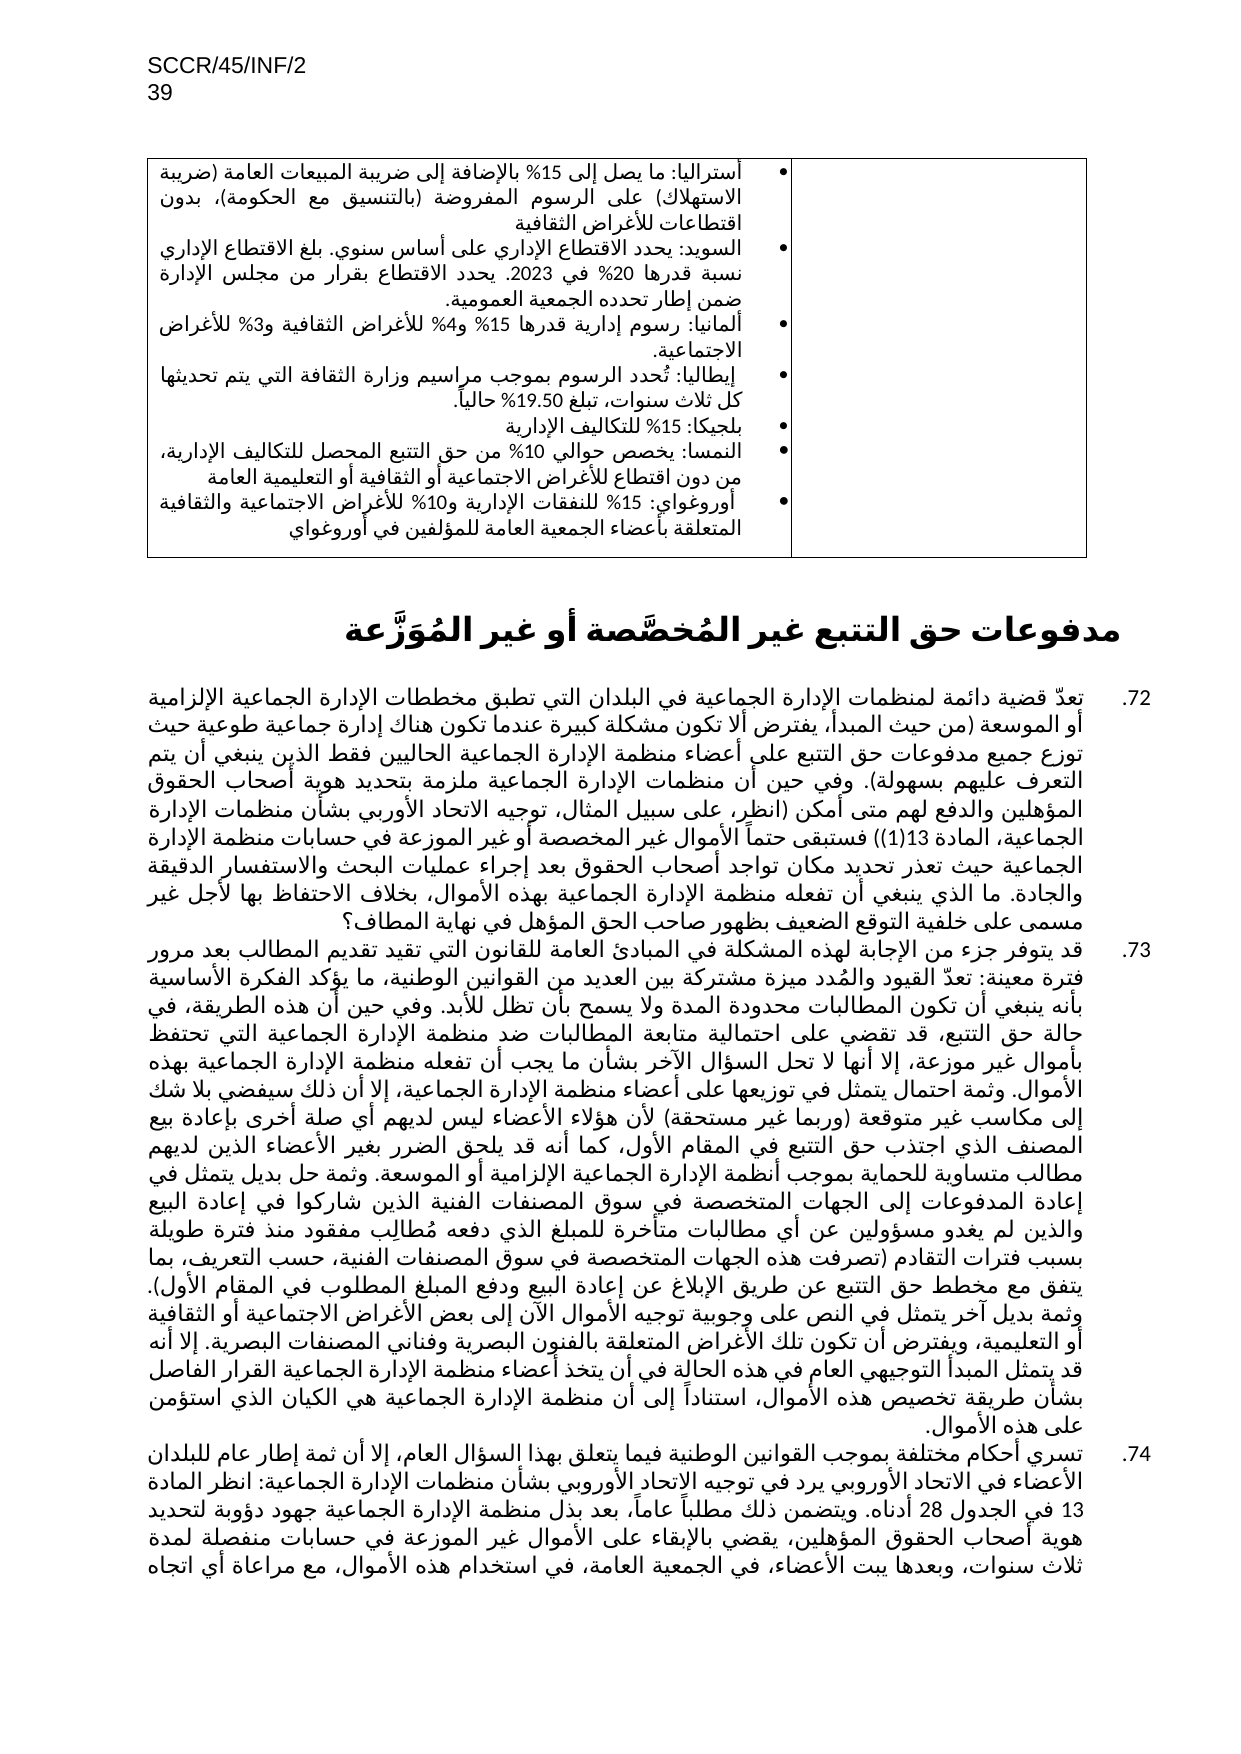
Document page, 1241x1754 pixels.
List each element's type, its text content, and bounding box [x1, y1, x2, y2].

list قد يتوفر جزء من الإجابة لهذه المشكلة في المبادئ العامة للقانون التي تقيد تقديم المطالب بعد مرور فترة معينة: تعدّ القيود والمُدد ميزة مشتركة بين العديد من القوانين الوطنية، ما يؤكد الفكرة الأساسية بأنه ينبغي أن تكون المطالبات محدودة المدة ولا يسمح بأن تظل للأبد. وفي حين أن هذه الطريقة، في حالة حق التتبع، قد تقضي على احتمالية متابعة المطالبات ضد منظمة الإدارة الجماعية التي تحتفظ بأموال غير موزعة، إلا أنها لا تحل السؤال الآخر بشأن ما يجب أن تفعله منظمة الإدارة الجماعية بهذه الأموال. وثمة احتمال يتمثل في توزيعها على أعضاء منظمة الإدارة الجماعية، إلا أن ذلك سيفضي بلا شك إلى مكاسب غير متوقعة (وربما غير مستحقة) لأن هؤلاء الأعضاء ليس لديهم أي صلة أخرى بإعادة بيع المصنف الذي اجتذب حق التتبع في المقام الأول، كما أنه قد يلحق الضرر بغير الأعضاء الذين لديهم مطالب متساوية للحماية بموجب أنظمة الإدارة الجماعية الإلزامية أو الموسعة. وثمة حل بديل يتمثل في إعادة المدفوعات إلى الجهات المتخصصة في سوق المصنفات الفنية الذين شاركوا في إعادة البيع والذين لم يغدو مسؤولين عن أي مطالبات متأخرة للمبلغ الذي دفعه مُطالِب مفقود منذ فترة طويلة بسبب فترات التقادم (تصرفت هذه الجهات المتخصصة في سوق المصنفات الفنية، حسب التعريف، بما يتفق مع مخطط حق التتبع عن طريق الإبلاغ عن إعادة البيع ودفع المبلغ المطلوب في المقام الأول). وثمة بديل آخر يتمثل في النص على وجوبية توجيه الأموال الآن إلى بعض الأغراض الاجتماعية أو الثقافية أو التعليمية، ويفترض أن تكون تلك الأغراض المتعلقة بالفنون البصرية وفناني المصنفات البصرية. إلا أنه قد يتمثل المبدأ التوجيهي العام في هذه الحالة في أن يتخذ أعضاء منظمة الإدارة الجماعية القرار الفاصل بشأن طريقة تخصيص هذه الأموال، استناداً إلى أن منظمة الإدارة الجماعية هي الكيان الذي استؤمن على هذه الأموال. [147, 935, 1122, 1439]
list تعدّ قضية دائمة لمنظمات الإدارة الجماعية في البلدان التي تطبق مخططات الإدارة الجماعية الإلزامية أو الموسعة (من حيث المبدأ، يفترض ألا تكون مشكلة كبيرة عندما تكون هناك إدارة جماعية طوعية حيث توزع جميع مدفوعات حق التتبع على أعضاء منظمة الإدارة الجماعية الحاليين فقط الذين ينبغي أن يتم التعرف عليهم بسهولة). وفي حين أن منظمات الإدارة الجماعية ملزمة بتحديد هوية أصحاب الحقوق المؤهلين والدفع لهم متى أمكن (انظر، على سبيل المثال، توجيه الاتحاد الأوربي بشأن منظمات الإدارة الجماعية، المادة 13(1)) فستبقى حتماً الأموال غير المخصصة أو غير الموزعة في حسابات منظمة الإدارة الجماعية حيث تعذر تحديد مكان تواجد أصحاب الحقوق بعد إجراء عمليات البحث والاستفسار الدقيقة والجادة. ما الذي ينبغي أن تفعله منظمة الإدارة الجماعية بهذه الأموال، بخلاف الاحتفاظ بها لأجل غير مسمى على خلفية التوقع الضعيف بظهور صاحب الحق المؤهل في نهاية المطاف؟ [147, 683, 1122, 935]
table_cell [792, 159, 1086, 557]
subtitle مدفوعات حق التتبع غير المُخصَّصة أو غير المُوَزَّعة [147, 609, 1122, 650]
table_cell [148, 159, 791, 557]
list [147, 1439, 1122, 1579]
